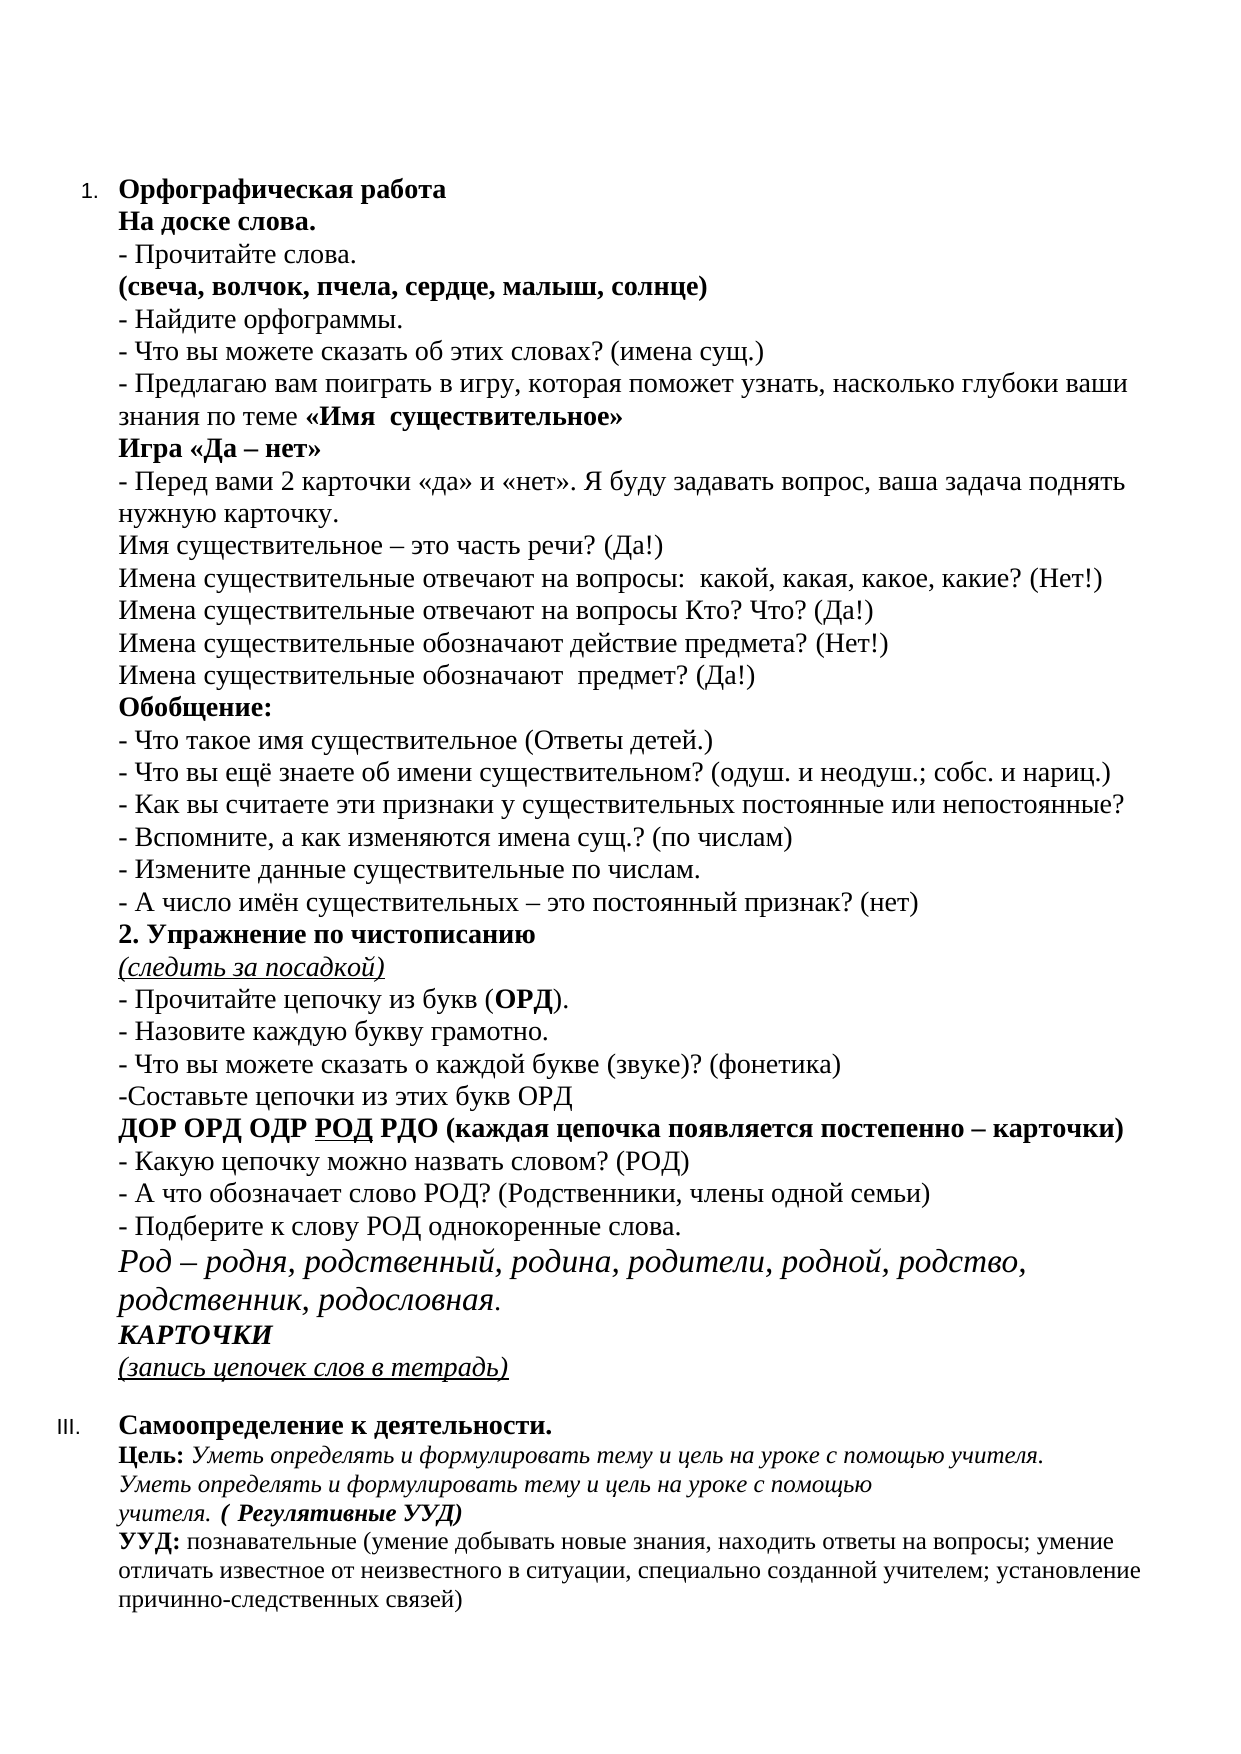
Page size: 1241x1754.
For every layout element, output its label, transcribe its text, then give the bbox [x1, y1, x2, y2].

text - Прочитайте слова. [118, 237, 1152, 269]
text - Что вы можете сказать о каждой букве (звуке)? (фонетика) [118, 1047, 1152, 1079]
text Имя существительное – это часть речи? (Да!) Имена существительные отвечают на вопросы: какой, какая, какое, какие? (Нет!) Имена существительные отвечают на вопросы Кто? Что? (Да!) Имена существительные обозначают действие предмета? (Нет!) Имена существительные обозначают предмет? (Да!) [118, 528, 1152, 690]
text - Прочитайте цепочку из букв (ОРД). [118, 982, 1152, 1014]
text Цель: Уметь определять и формулировать тему и цель на уроке с помощью учителя. [118, 1440, 1152, 1469]
text УУД: познавательные (умение добывать новые знания, находить ответы на вопросы; умение отличать известное от неизвестного в ситуации, специально созданной учителем; установление причинно-следственных связей) [118, 1526, 1152, 1613]
text Обобщение: [118, 690, 1152, 723]
text - Предлагаю вам поиграть в игру, которая поможет узнать, насколько глубоки ваши знания по теме «Имя существительное» [118, 366, 1152, 431]
text На доске слова. [118, 204, 1152, 237]
text 2. Упражнение по чистописанию [118, 917, 1152, 949]
text -Составьте цепочки из этих букв ОРД [118, 1079, 1152, 1112]
text - Найдите орфограммы. [118, 302, 1152, 334]
text Род – родня, родственный, родина, родители, родной, родство, родственник, родословная. [118, 1241, 1152, 1318]
text - Как вы считаете эти признаки у существительных постоянные или непостоянные? [118, 788, 1152, 820]
list Самоопределение к деятельности. [81, 1408, 1152, 1440]
text (следить за посадкой) [118, 949, 1152, 982]
text - Что такое имя существительное (Ответы детей.) [118, 723, 1152, 755]
text ДОР ОРД ОДР РОД РДО (каждая цепочка появляется постепенно – карточки) [118, 1112, 1152, 1144]
list Орфографическая работа [81, 172, 1152, 204]
text - А число имён существительных – это постоянный признак? (нет) [118, 885, 1152, 917]
text (свеча, волчок, пчела, сердце, малыш, солнце) [118, 269, 1152, 302]
text - А что обозначает слово РОД? (Родственники, члены одной семьи) [118, 1176, 1152, 1209]
text Уметь определять и формулировать тему и цель на уроке с помощью учителя. ( Регулятивные УУД) [118, 1469, 1152, 1526]
text - Вспомните, а как изменяются имена сущ.? (по числам) [118, 820, 1152, 852]
text - Назовите каждую букву грамотно. [118, 1014, 1152, 1047]
text - Подберите к слову РОД однокоренные слова. [118, 1209, 1152, 1241]
text - Перед вами 2 карточки «да» и «нет». Я буду задавать вопрос, ваша задача поднять нужную карточку. [118, 464, 1152, 528]
text - Какую цепочку можно назвать словом? (РОД) [118, 1144, 1152, 1176]
text - Что вы можете сказать об этих словах? (имена сущ.) [118, 334, 1152, 366]
text КАРТОЧКИ [118, 1318, 1152, 1350]
text - Измените данные существительные по числам. [118, 852, 1152, 885]
text (запись цепочек слов в тетрадь) [118, 1350, 1152, 1383]
text - Что вы ещё знаете об имени существительном? (одуш. и неодуш.; собс. и нариц.) [118, 755, 1152, 788]
text Игра «Да – нет» [118, 431, 1152, 464]
